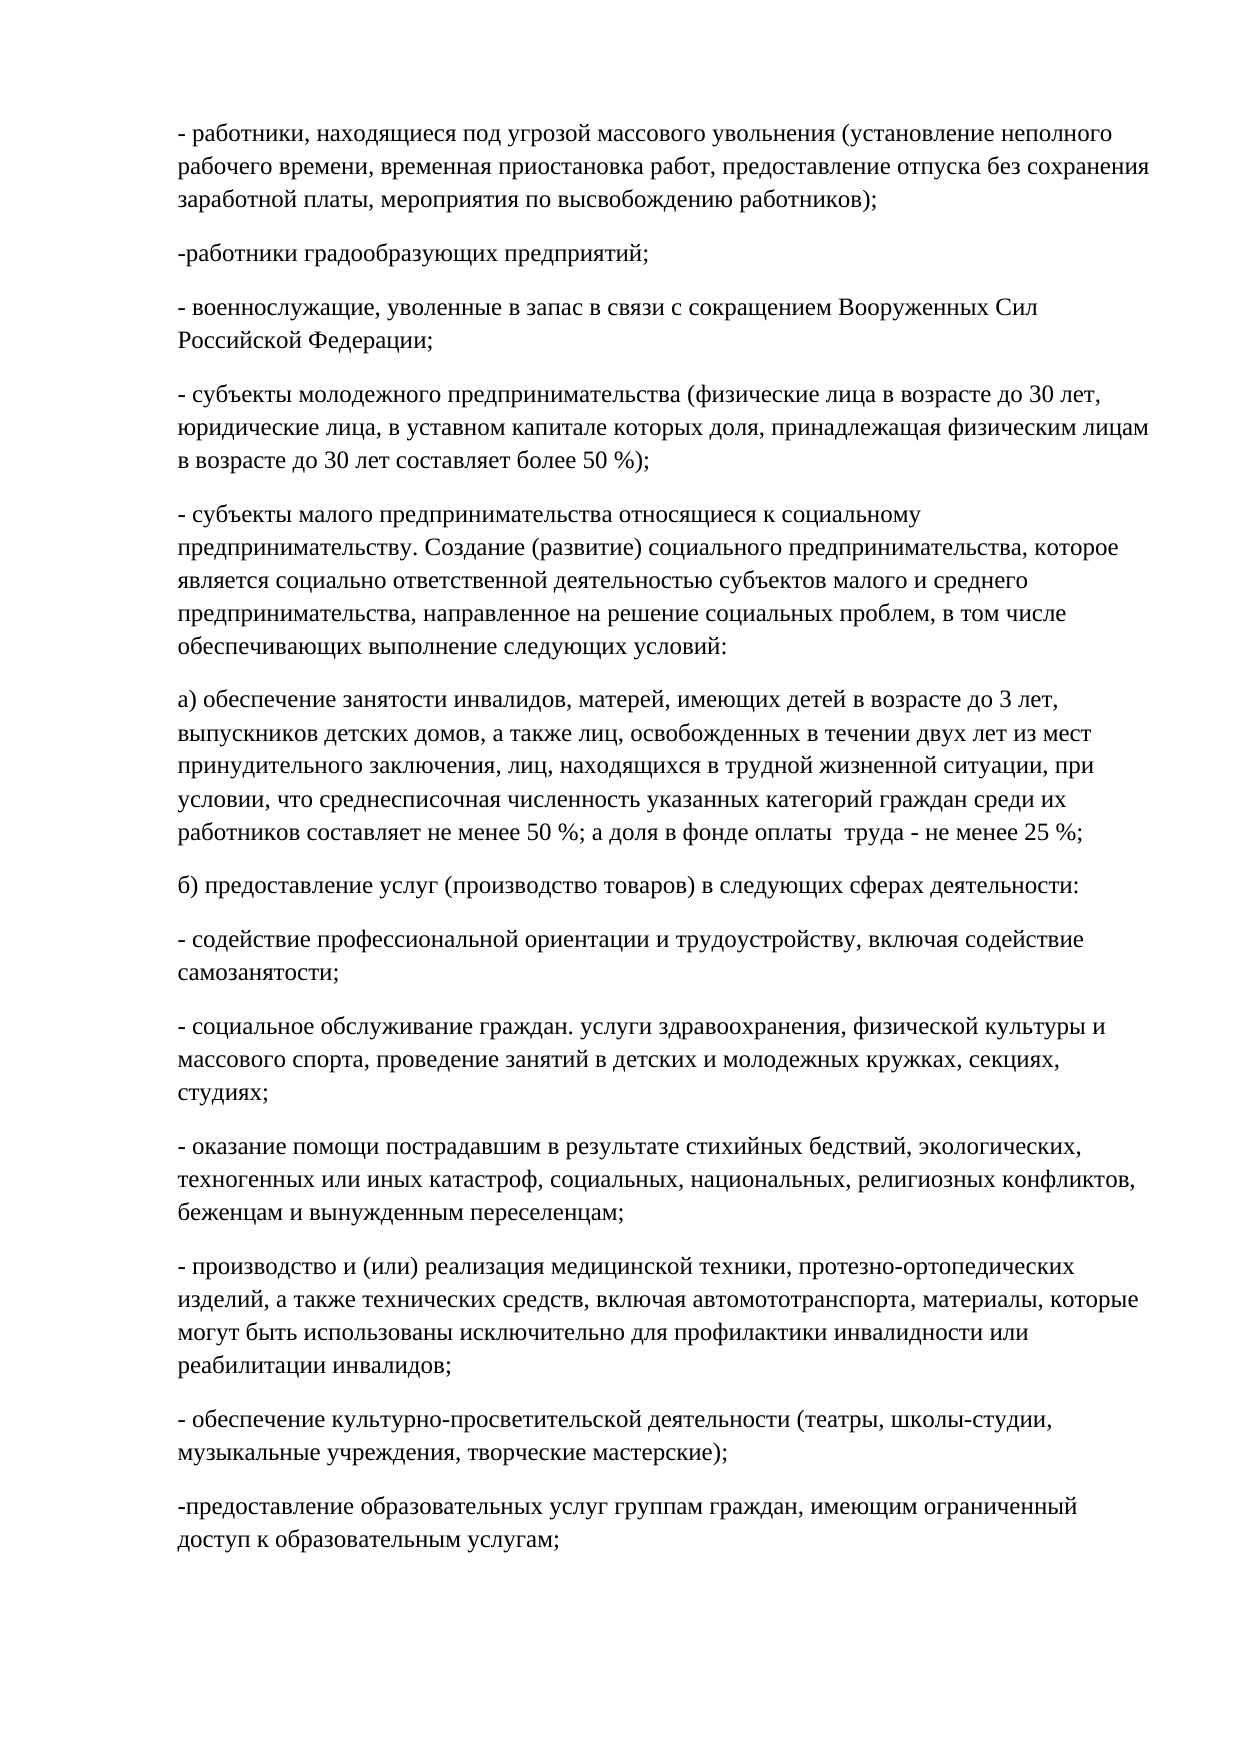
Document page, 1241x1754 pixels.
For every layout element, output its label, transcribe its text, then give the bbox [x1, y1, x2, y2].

text - субъекты малого предпринимательства относящиеся к социальному предпринимательству. Создание (развитие) социального предпринимательства, которое является социально ответственной деятельностью субъектов малого и среднего предпринимательства, направленное на решение социальных проблем, в том числе обеспечивающих выполнение следующих условий: [177, 499, 1152, 659]
text б) предоставление услуг (производство товаров) в следующих сферах деятельности: [177, 871, 1152, 899]
text - социальное обслуживание граждан. услуги здравоохранения, физической культуры и массового спорта, проведение занятий в детских и молодежных кружках, секциях, студиях; [177, 1011, 1152, 1106]
text - работники, находящиеся под угрозой массового увольнения (установление неполного рабочего времени, временная приостановка работ, предоставление отпуска без сохранения заработной платы, мероприятия по высвобождению работников); [177, 118, 1152, 213]
text -предоставление образовательных услуг группам граждан, имеющим ограниченный доступ к образовательным услугам; [177, 1491, 1152, 1553]
text - производство и (или) реализация медицинской техники, протезно-ортопедических изделий, а также технических средств, включая автомототранспорта, материалы, которые могут быть использованы исключительно для профилактики инвалидности или реабилитации инвалидов; [177, 1251, 1152, 1379]
text - военнослужащие, уволенные в запас в связи с сокращением Вооруженных Сил Российской Федерации; [177, 292, 1152, 354]
text - обеспечение культурно-просветительской деятельности (театры, школы-студии, музыкальные учреждения, творческие мастерские); [177, 1404, 1152, 1466]
text - оказание помощи пострадавшим в результате стихийных бедствий, экологических, техногенных или иных катастроф, социальных, национальных, религиозных конфликтов, беженцам и вынужденным переселенцам; [177, 1131, 1152, 1226]
text - субъекты молодежного предпринимательства (физические лица в возрасте до 30 лет, юридические лица, в уставном капитале которых доля, принадлежащая физическим лицам в возрасте до 30 лет составляет более 50 %); [177, 379, 1152, 473]
text -работники градообразующих предприятий; [177, 238, 1152, 267]
text - содействие профессиональной ориентации и трудоустройству, включая содействие самозанятости; [177, 924, 1152, 986]
text а) обеспечение занятости инвалидов, матерей, имеющих детей в возрасте до 3 лет, выпускников детских домов, а также лиц, освобожденных в течении двух лет из мест принудительного заключения, лиц, находящихся в трудной жизненной ситуации, при условии, что среднесписочная численность указанных категорий граждан среди их работников составляет не менее 50 %; а доля в фонде оплаты труда - не менее 25 %; [177, 684, 1152, 845]
